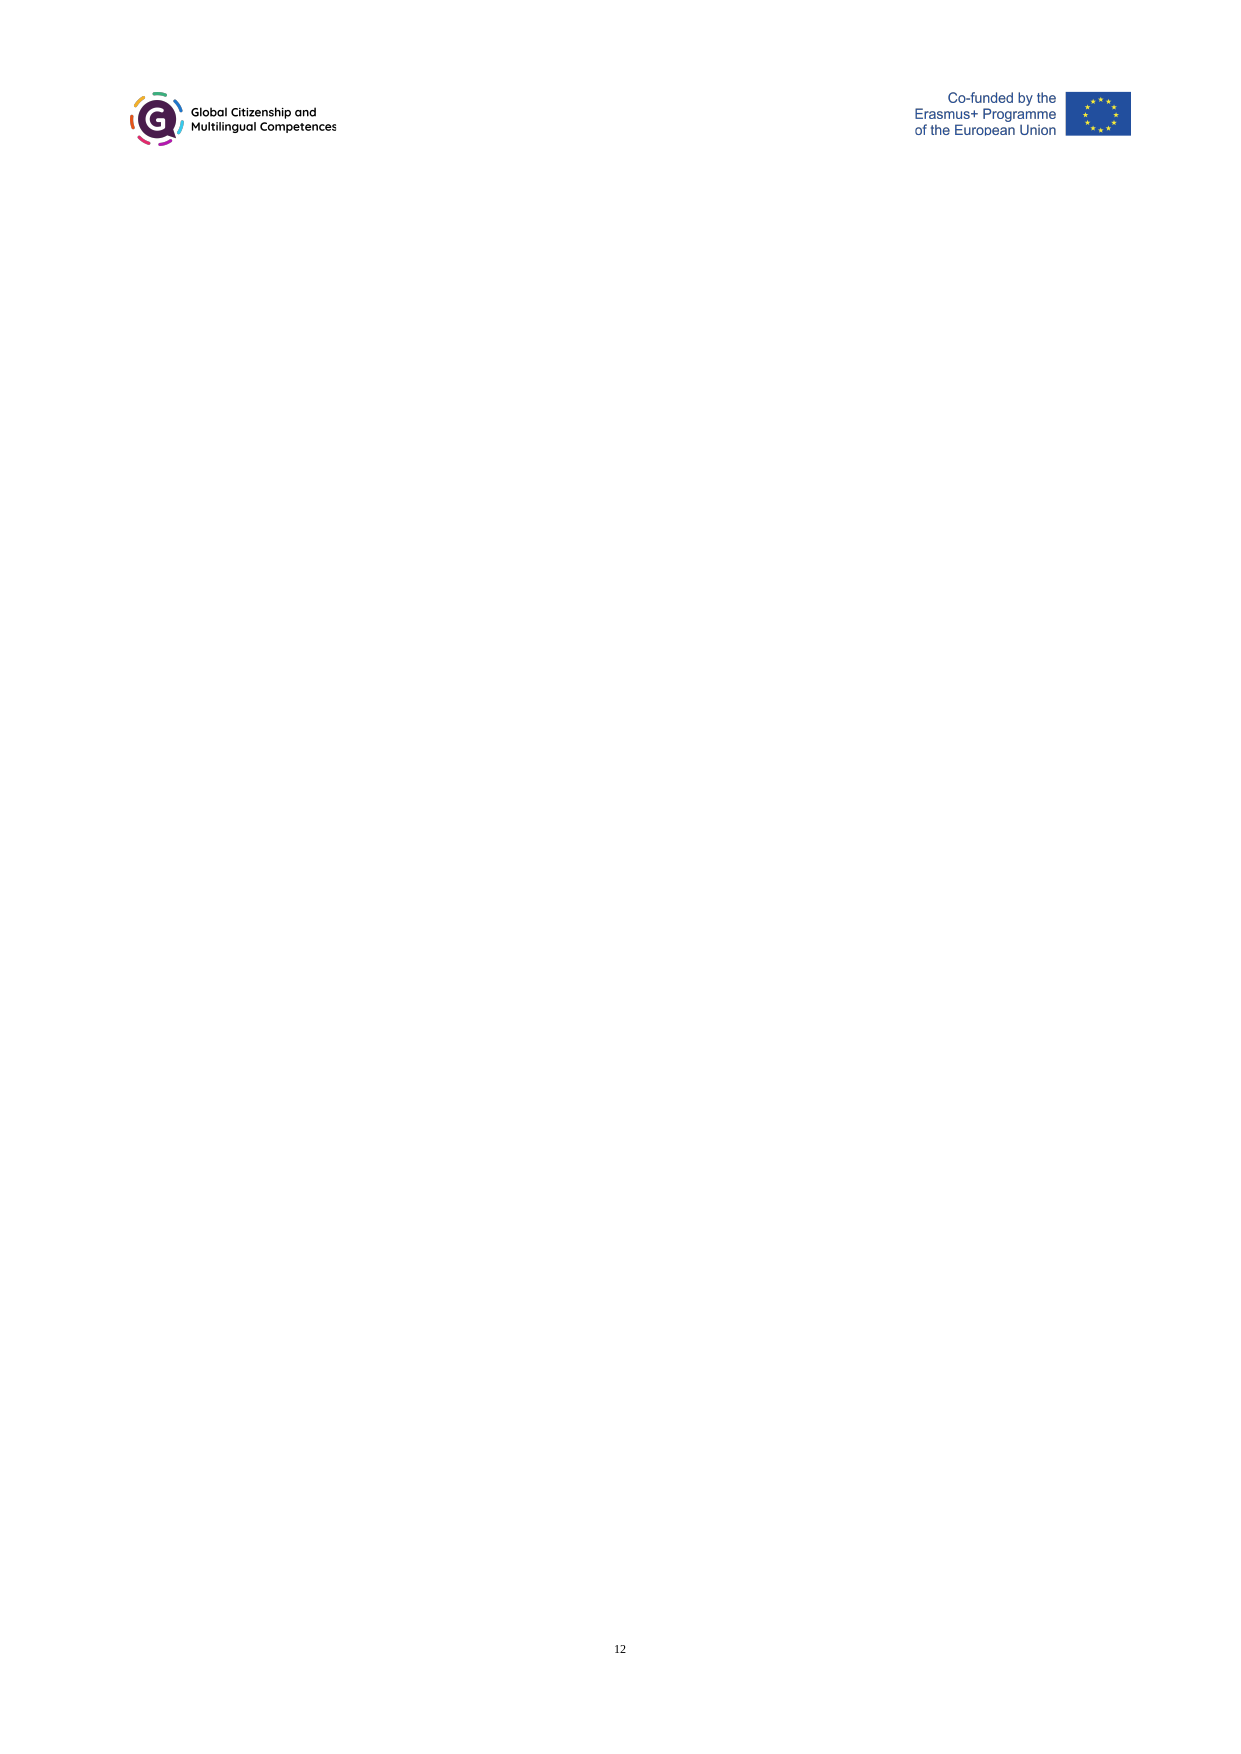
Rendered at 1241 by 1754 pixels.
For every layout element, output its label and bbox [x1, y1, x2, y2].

picture [915, 91, 1131, 136]
picture [130, 92, 337, 146]
